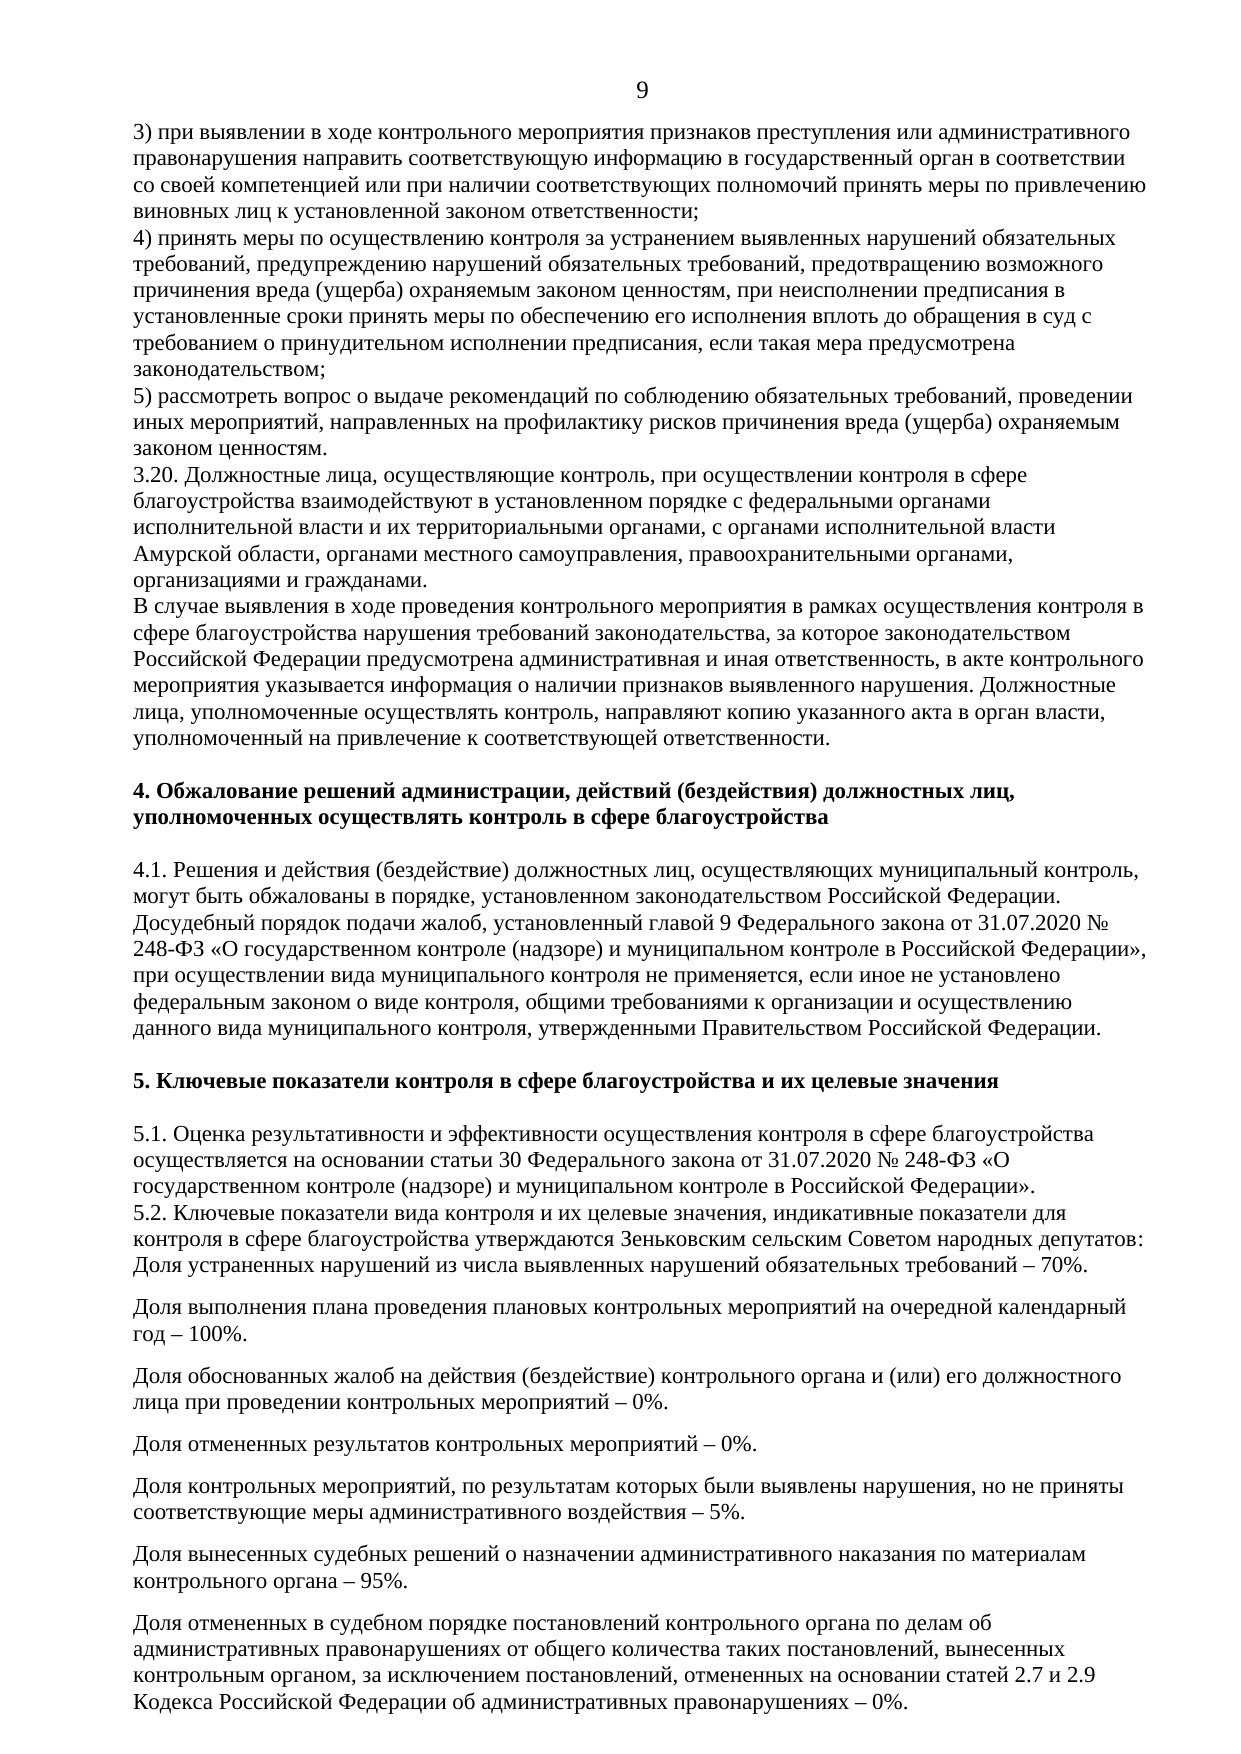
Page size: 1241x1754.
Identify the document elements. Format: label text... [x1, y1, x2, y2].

text 3) при выявлении в ходе контрольного мероприятия признаков преступления или административного правонарушения направить соответствующую информацию в государственный орган в соответствии со своей компетенцией или при наличии соответствующих полномочий принять меры по привлечению виновных лиц к установленной законом ответственности; [133, 118, 1152, 223]
text 5) рассмотреть вопрос о выдаче рекомендаций по соблюдению обязательных требований, проведении иных мероприятий, направленных на профилактику рисков причинения вреда (ущерба) охраняемым законом ценностям. [133, 382, 1152, 461]
text Доля обоснованных жалоб на действия (бездействие) контрольного органа и (или) его должностного лица при проведении контрольных мероприятий – 0%. [133, 1362, 1152, 1414]
text 3.20. Должностные лица, осуществляющие контроль, при осуществлении контроля в сфере благоустройства взаимодействуют в установленном порядке с федеральными органами исполнительной власти и их территориальными органами, с органами исполнительной власти Амурской области, органами местного самоуправления, правоохранительными органами, организациями и гражданами. [133, 461, 1152, 592]
text 4. Обжалование решений администрации, действий (бездействия) должностных лиц, уполномоченных осуществлять контроль в сфере благоустройства [133, 777, 1152, 830]
text 5.2. Ключевые показатели вида контроля и их целевые значения, индикативные показатели для контроля в сфере благоустройства утверждаются Зеньковским сельским Советом народных депутатов: [133, 1199, 1152, 1251]
text Доля устраненных нарушений из числа выявленных нарушений обязательных требований – 70%. [133, 1251, 1152, 1278]
text 5.1. Оценка результативности и эффективности осуществления контроля в сфере благоустройства осуществляется на основании статьи 30 Федерального закона от 31.07.2020 № 248-ФЗ «О государственном контроле (надзоре) и муниципальном контроле в Российской Федерации». [133, 1119, 1152, 1199]
text В случае выявления в ходе проведения контрольного мероприятия в рамках осуществления контроля в сфере благоустройства нарушения требований законодательства, за которое законодательством Российской Федерации предусмотрена административная и иная ответственность, в акте контрольного мероприятия указывается информация о наличии признаков выявленного нарушения. Должностные лица, уполномоченные осуществлять контроль, направляют копию указанного акта в орган власти, уполномоченный на привлечение к соответствующей ответственности. [133, 592, 1152, 751]
text 4) принять меры по осуществлению контроля за устранением выявленных нарушений обязательных требований, предупреждению нарушений обязательных требований, предотвращению возможного причинения вреда (ущерба) охраняемым законом ценностям, при неисполнении предписания в установленные сроки принять меры по обеспечению его исполнения вплоть до обращения в суд с требованием о принудительном исполнении предписания, если такая мера предусмотрена законодательством; [133, 223, 1152, 382]
text 5. Ключевые показатели контроля в сфере благоустройства и их целевые значения [133, 1067, 1152, 1093]
text 4.1. Решения и действия (бездействие) должностных лиц, осуществляющих муниципальный контроль, могут быть обжалованы в порядке, установленном законодательством Российской Федерации. [133, 856, 1152, 909]
text Доля отмененных результатов контрольных мероприятий – 0%. [133, 1430, 1152, 1456]
text Доля контрольных мероприятий, по результатам которых были выявлены нарушения, но не приняты соответствующие меры административного воздействия – 5%. [133, 1472, 1152, 1525]
text Досудебный порядок подачи жалоб, установленный главой 9 Федерального закона от 31.07.2020 № 248-ФЗ «О государственном контроле (надзоре) и муниципальном контроле в Российской Федерации», при осуществлении вида муниципального контроля не применяется, если иное не установлено федеральным законом о виде контроля, общими требованиями к организации и осуществлению данного вида муниципального контроля, утвержденными Правительством Российской Федерации. [133, 909, 1152, 1041]
text Доля отмененных в судебном порядке постановлений контрольного органа по делам об административных правонарушениях от общего количества таких постановлений, вынесенных контрольным органом, за исключением постановлений, отмененных на основании статей 2.7 и 2.9 Кодекса Российской Федерации об административных правонарушениях – 0%. [133, 1609, 1152, 1714]
text Доля выполнения плана проведения плановых контрольных мероприятий на очередной календарный год – 100%. [133, 1293, 1152, 1346]
text Доля вынесенных судебных решений о назначении административного наказания по материалам контрольного органа – 95%. [133, 1540, 1152, 1593]
